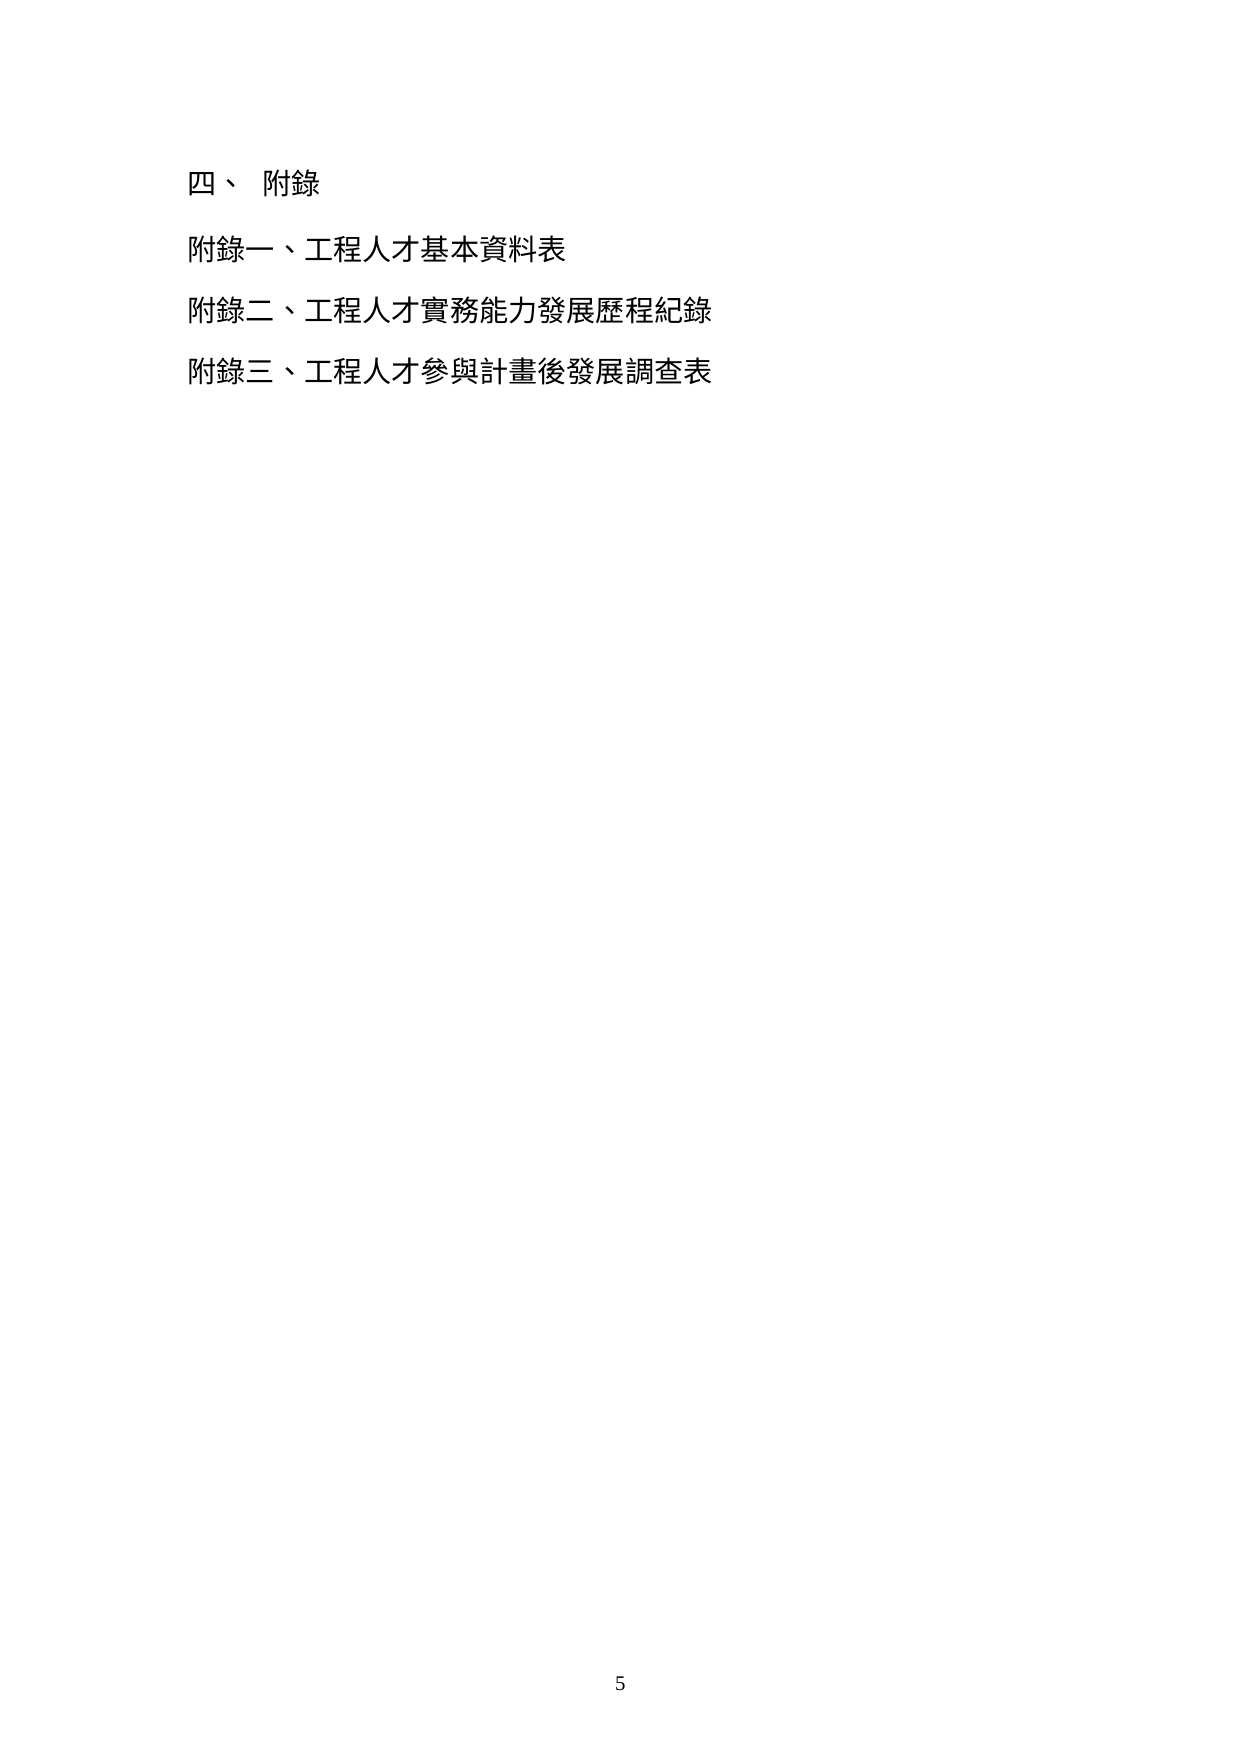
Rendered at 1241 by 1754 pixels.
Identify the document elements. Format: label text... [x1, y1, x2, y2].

text 附錄一、工程人才基本資料表 [187, 227, 1053, 269]
text 附錄三、工程人才參與計畫後發展調查表 [187, 349, 1053, 391]
list 附錄 [187, 164, 1053, 202]
text 附錄二、工程人才實務能力發展歷程紀錄 [187, 288, 1053, 330]
